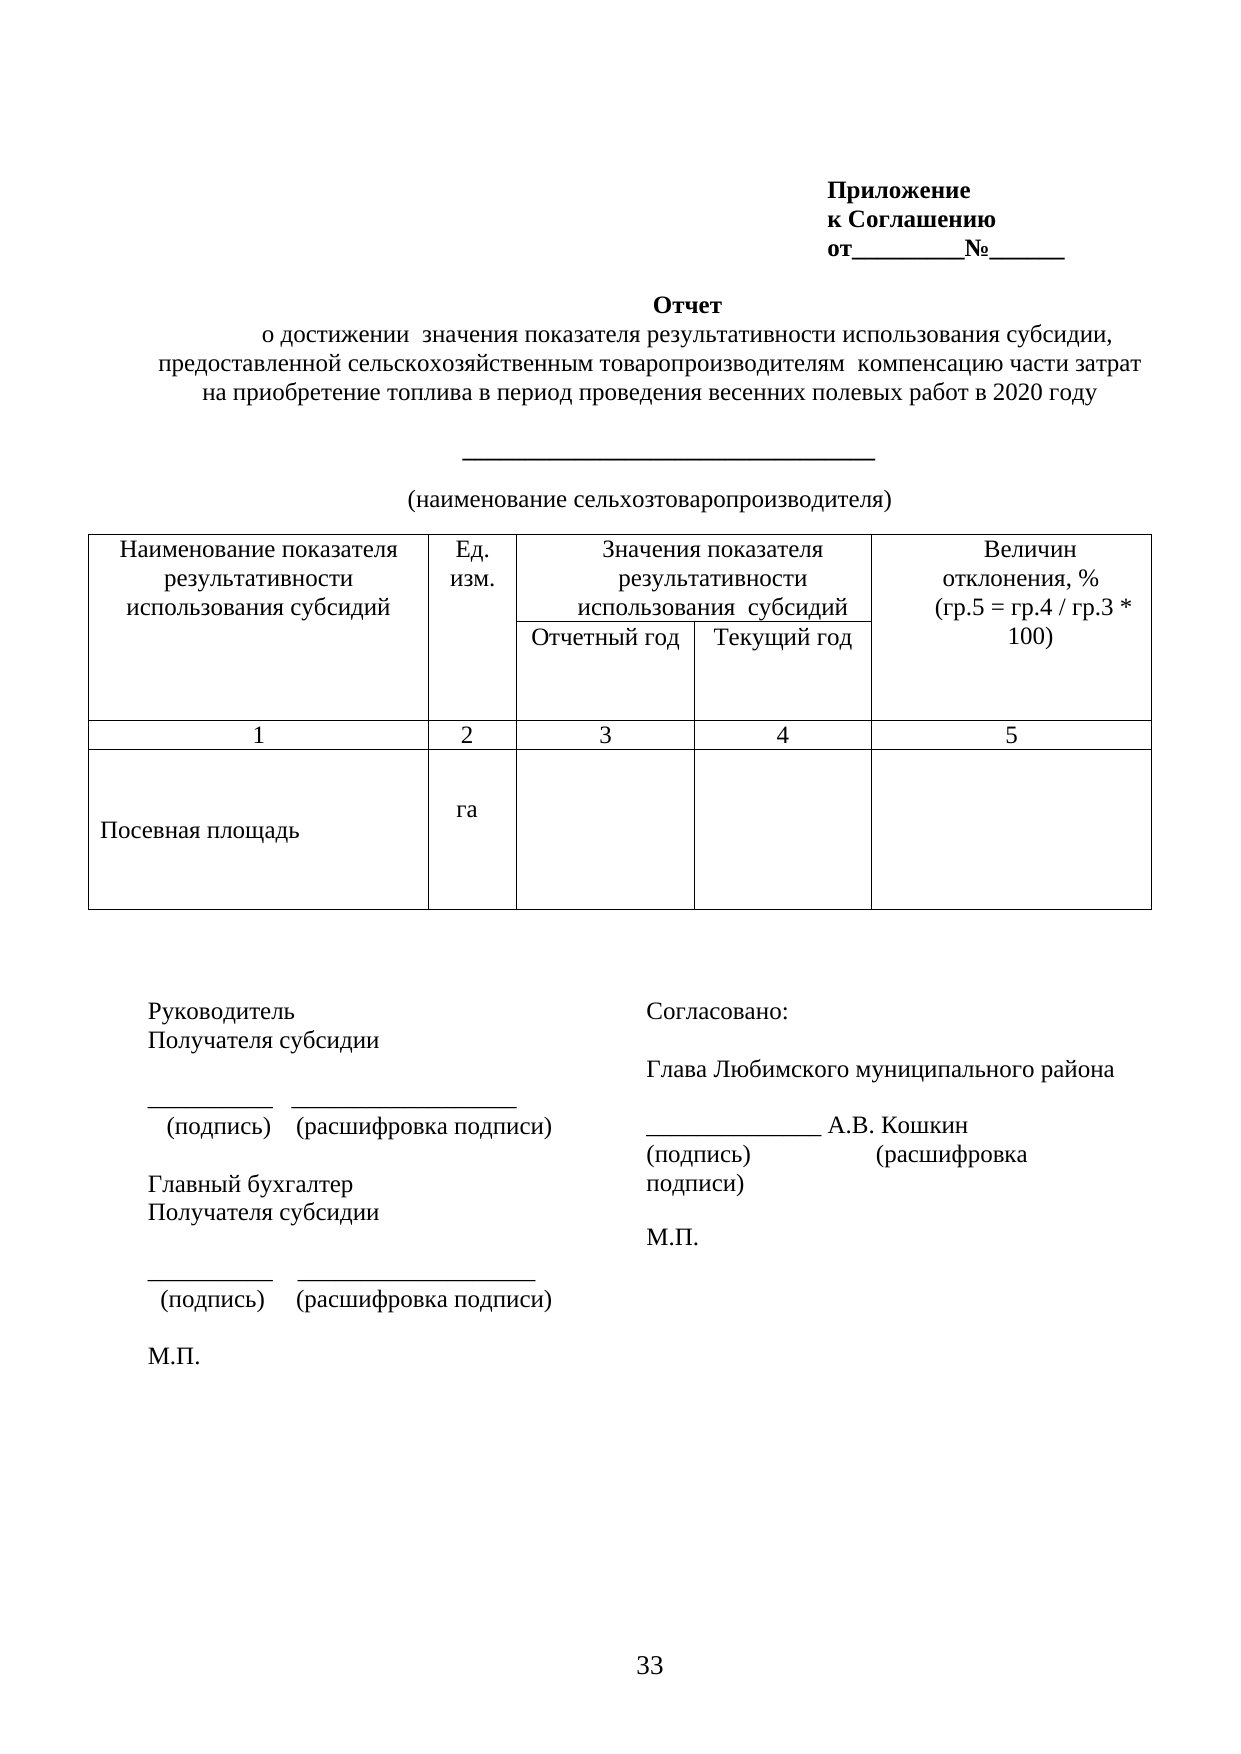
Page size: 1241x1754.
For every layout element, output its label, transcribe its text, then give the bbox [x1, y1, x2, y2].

table_cell 3 [517, 721, 694, 749]
text Приложение [827, 176, 1152, 204]
table_cell 5 [872, 721, 1151, 749]
text (наименование сельхозтоваропроизводителя) [148, 484, 1152, 513]
table_header Величин отклонения, % (гр.5 = гр.4 / гр.3 * 100) [872, 535, 1151, 719]
table_cell 1 [89, 721, 428, 749]
table_header Наименование показателя результативности использования субсидий [89, 535, 428, 719]
text о достижении значения показателя результативности использования субсидии, предоставленной сельскохозяйственным товаропроизводителям компенсацию части затрат на приобретение топлива в период проведения весенних полевых работ в 2020 году [148, 319, 1152, 406]
table_cell га [429, 750, 516, 909]
table_cell Посевная площадь [89, 750, 428, 909]
table_header Согласовано: Глава Любимского муниципального района ______________ А.В. Кошкин (подпись) (расшифровка подписи) М.П. [635, 910, 1133, 1370]
table_cell 2 [429, 721, 516, 749]
table_header Значения показателя результативности использования субсидий [517, 535, 871, 621]
table_header Ед. изм. [429, 535, 516, 719]
text Отчет [148, 291, 1152, 319]
table_cell [872, 750, 1151, 909]
text от_________№______ [827, 233, 1152, 262]
table_header Руководитель Получателя субсидии __________ __________________ (подпись) (расшифровка подписи) Главный бухгалтер Получателя субсидии __________ ___________________ (подпись) (расшифровка подписи) М.П. [136, 910, 635, 1370]
table_cell Отчетный год [517, 622, 694, 719]
table_cell [695, 750, 871, 909]
table_cell [517, 750, 694, 909]
text _________________________________ [148, 434, 1152, 463]
table_cell Текущий год [695, 622, 871, 719]
text к Соглашению [827, 204, 1152, 233]
table_cell 4 [695, 721, 871, 749]
